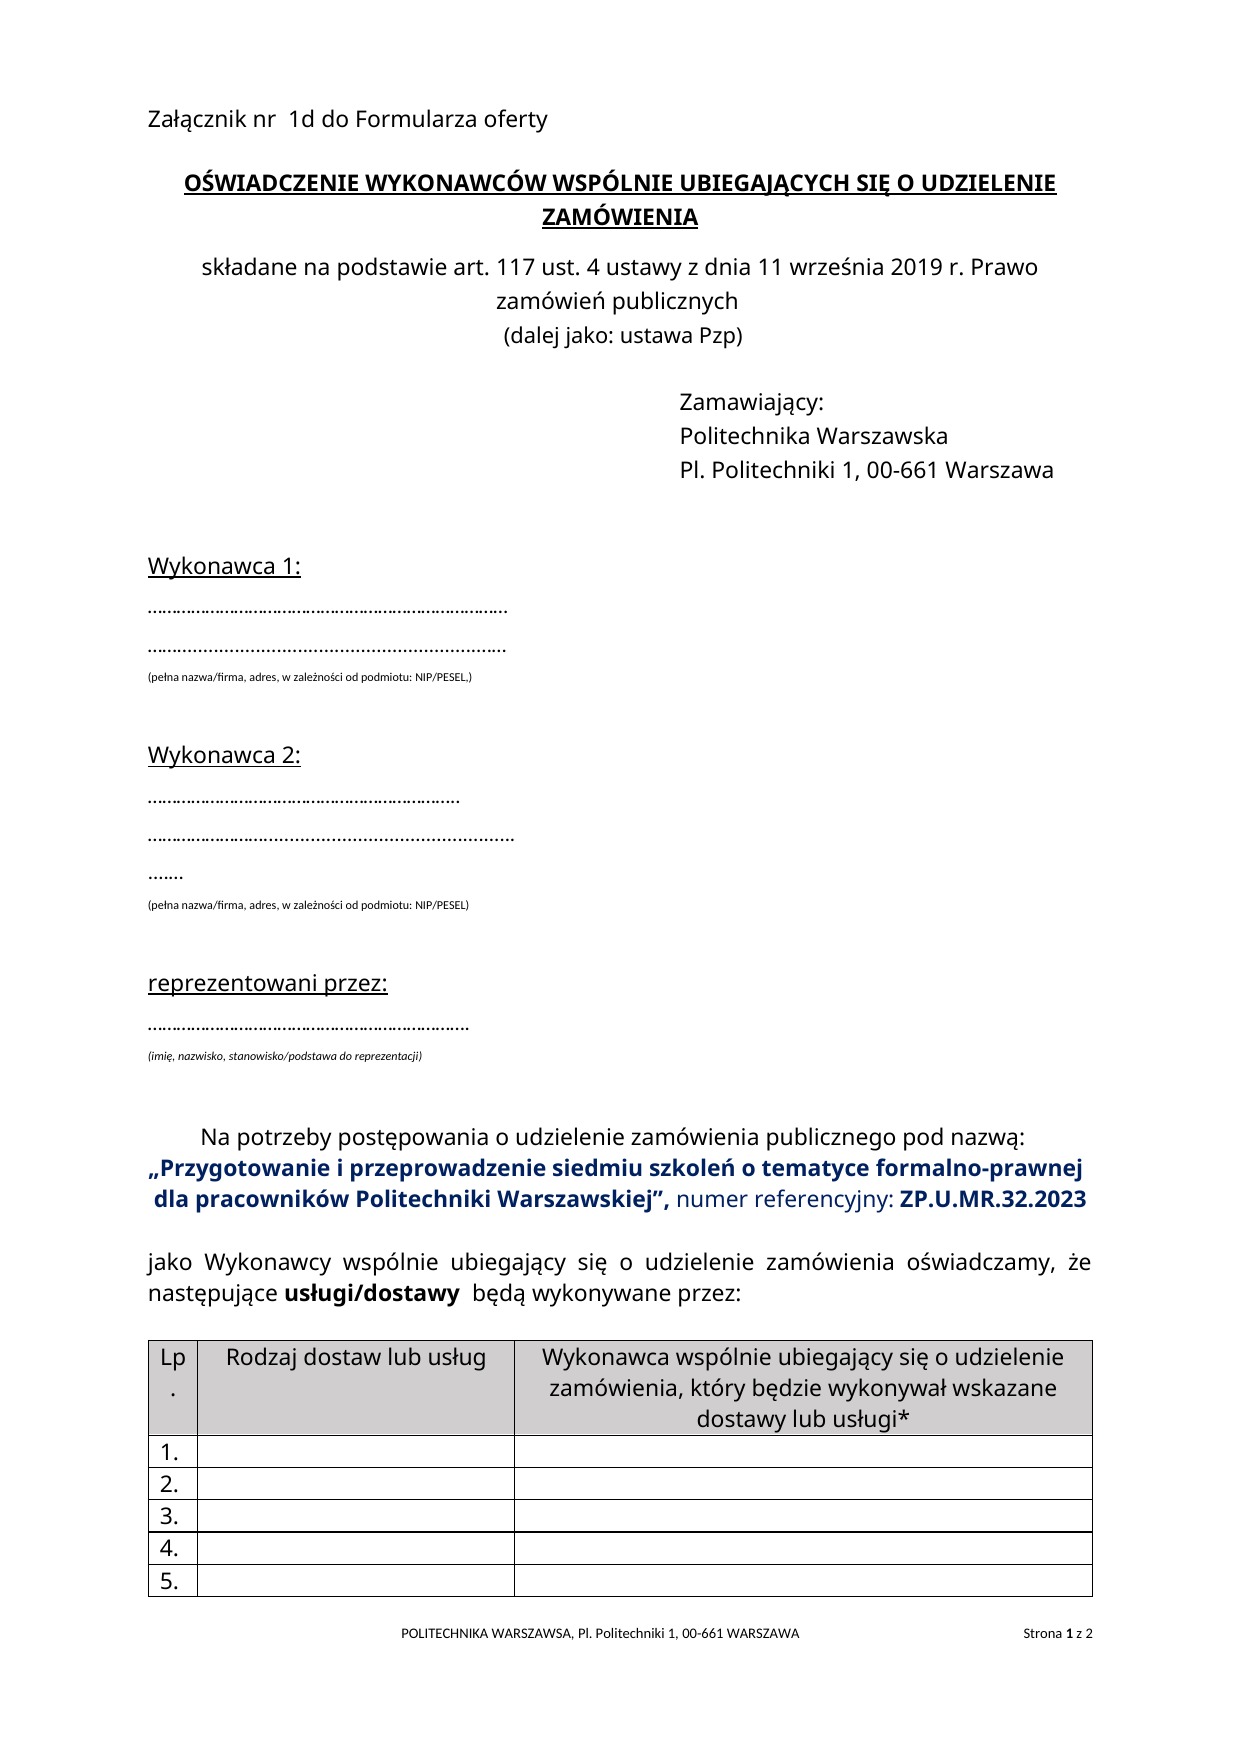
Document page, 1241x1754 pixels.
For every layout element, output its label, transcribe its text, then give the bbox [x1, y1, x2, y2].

table_header Rodzaj dostaw lub usług [198, 1341, 514, 1434]
text OŚWIADCZENIE wykonawców wspólnie ubiegających się o udzielenie zamówienia [148, 167, 1092, 232]
text ………………………………………………………………………............................................................… (pełna nazwa/firma, adres, w zależności od podmiotu: NIP/PESEL,) [148, 594, 517, 695]
table_cell [515, 1436, 1092, 1467]
text (imię, nazwisko, stanowisko/podstawa do reprezentacji) [148, 1049, 1092, 1074]
text Wykonawca 2: [148, 739, 1092, 771]
table_header Wykonawca wspólnie ubiegający się o udzielenie zamówienia, który będzie wykonywał wskazane dostawy lub usługi* [515, 1341, 1092, 1434]
text …………………………………………………………. [148, 1011, 472, 1036]
text składane na podstawie art. 117 ust. 4 ustawy z dnia 11 września 2019 r. Prawo zamówień publicznych (dalej jako: ustawa Pzp) [148, 251, 1092, 350]
table_cell [198, 1468, 514, 1499]
table_cell 4. [149, 1533, 197, 1564]
table_cell [515, 1468, 1092, 1499]
table_cell [515, 1500, 1092, 1531]
table_cell 5. [149, 1565, 197, 1596]
table_cell [198, 1436, 514, 1467]
table_cell 1. [149, 1436, 197, 1467]
table_cell 3. [149, 1500, 197, 1531]
text jako Wykonawcy wspólnie ubiegający się o udzielenie zamówienia oświadczamy, że następujące usługi/dostawy będą wykonywane przez: [148, 1246, 1092, 1308]
text Na potrzeby postępowania o udzielenie zamówienia publicznego pod nazwą: [133, 1121, 1092, 1152]
text Politechnika Warszawska [148, 420, 1092, 451]
text Pl. Politechniki 1, 00-661 Warszawa [605, 454, 1092, 485]
table_header Lp. [149, 1341, 197, 1434]
text ………………………………………………………..……………………....................................................… (pełna nazwa/firma, adres, w zależności od podmiotu: NIP/PESEL) [148, 783, 517, 923]
table_cell [515, 1533, 1092, 1564]
table_cell [198, 1500, 514, 1531]
text Wykonawca 1: [148, 550, 1092, 581]
text reprezentowani przez: [148, 967, 1092, 998]
text Zamawiający: [148, 386, 1092, 417]
text Załącznik nr 1d do Formularza oferty [148, 103, 1092, 135]
table_cell [198, 1565, 514, 1596]
table_cell [515, 1565, 1092, 1596]
table_cell 2. [149, 1468, 197, 1499]
text „Przygotowanie i przeprowadzenie siedmiu szkoleń o tematyce formalno-prawnej dla pracowników Politechniki Warszawskiej”, numer referencyjny: ZP.U.MR.32.2023 [133, 1152, 1092, 1215]
table_cell [198, 1533, 514, 1564]
